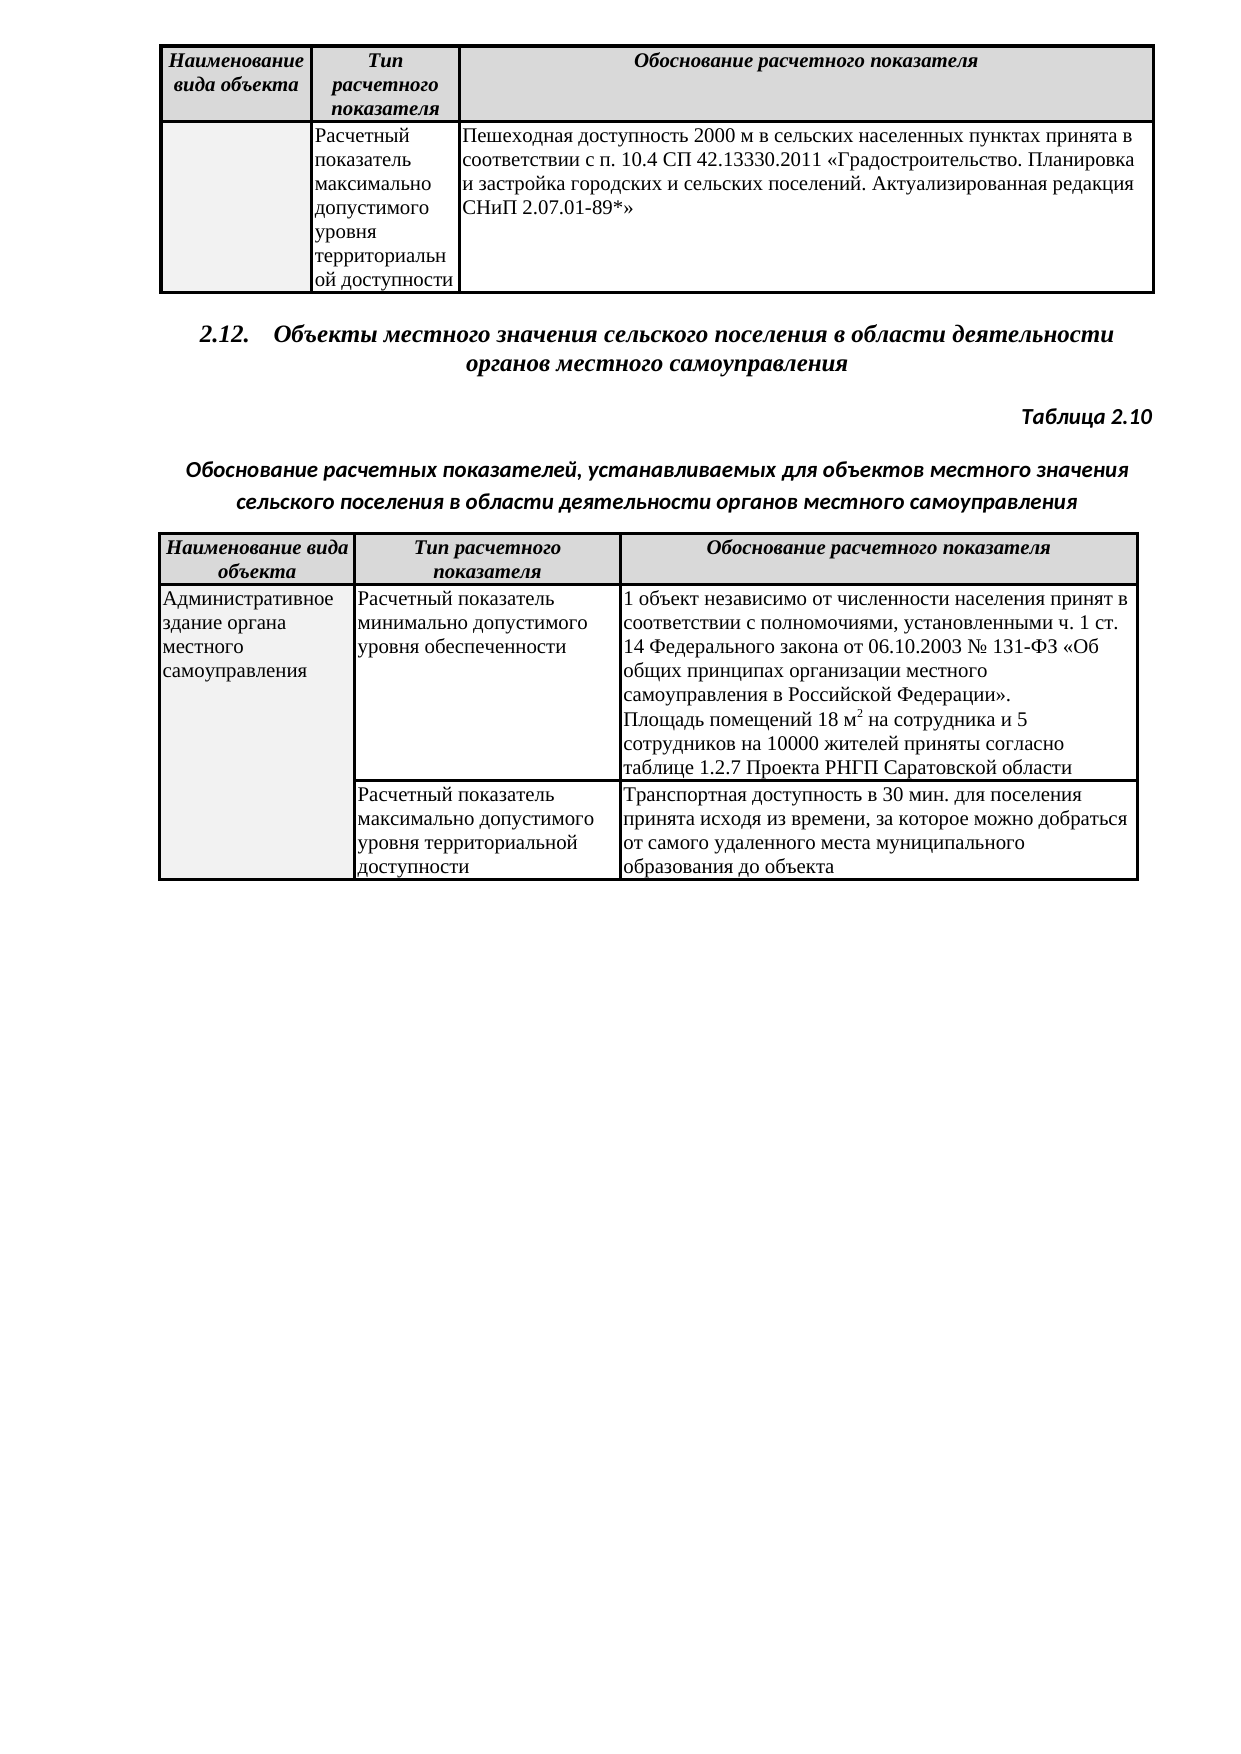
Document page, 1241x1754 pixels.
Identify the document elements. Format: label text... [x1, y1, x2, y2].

table_cell Расчетный показатель минимально допустимого уровня обеспеченности [356, 586, 619, 779]
text Таблица 2.10 [162, 402, 1152, 430]
table_cell Административное здание органа местного самоуправления [161, 586, 353, 878]
table_header Тип расчетного показателя [356, 535, 619, 583]
table_header Обоснование расчетного показателя [461, 48, 1152, 120]
text Обоснование расчетных показателей, устанавливаемых для объектов местного значения сельского поселения в области деятельности органов местного самоуправления [162, 455, 1152, 515]
table_cell 1 объект независимо от численности населения принят в соответствии с полномочиями, установленными ч. 1 ст. 14 Федерального закона от 06.10.2003 № 131-ФЗ «Об общих принципах организации местного самоуправления в Российской Федерации». Площадь помещений 18 м2 на сотрудника и 5 сотрудников на 10000 жителей приняты согласно таблице 1.2.7 Проекта РНГП Саратовской области [622, 586, 1136, 779]
table_cell Расчетный показатель максимально допустимого уровня территориальной доступности [356, 782, 619, 878]
table_header Тип расчетного показателя [313, 48, 458, 120]
table_header Наименование вида объекта [163, 48, 310, 120]
table_header Обоснование расчетного показателя [622, 535, 1136, 583]
table_header Наименование вида объекта [161, 535, 353, 583]
subtitle Объекты местного значения сельского поселения в области деятельности органов местного самоуправления [162, 319, 1152, 377]
table_cell Транспортная доступность в 30 мин. для поселения принята исходя из времени, за которое можно добраться от самого удаленного места муниципального образования до объекта [622, 782, 1136, 878]
table_cell Расчетный показатель максимально допустимого уровня территориальной доступности [313, 123, 458, 291]
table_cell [163, 123, 310, 291]
